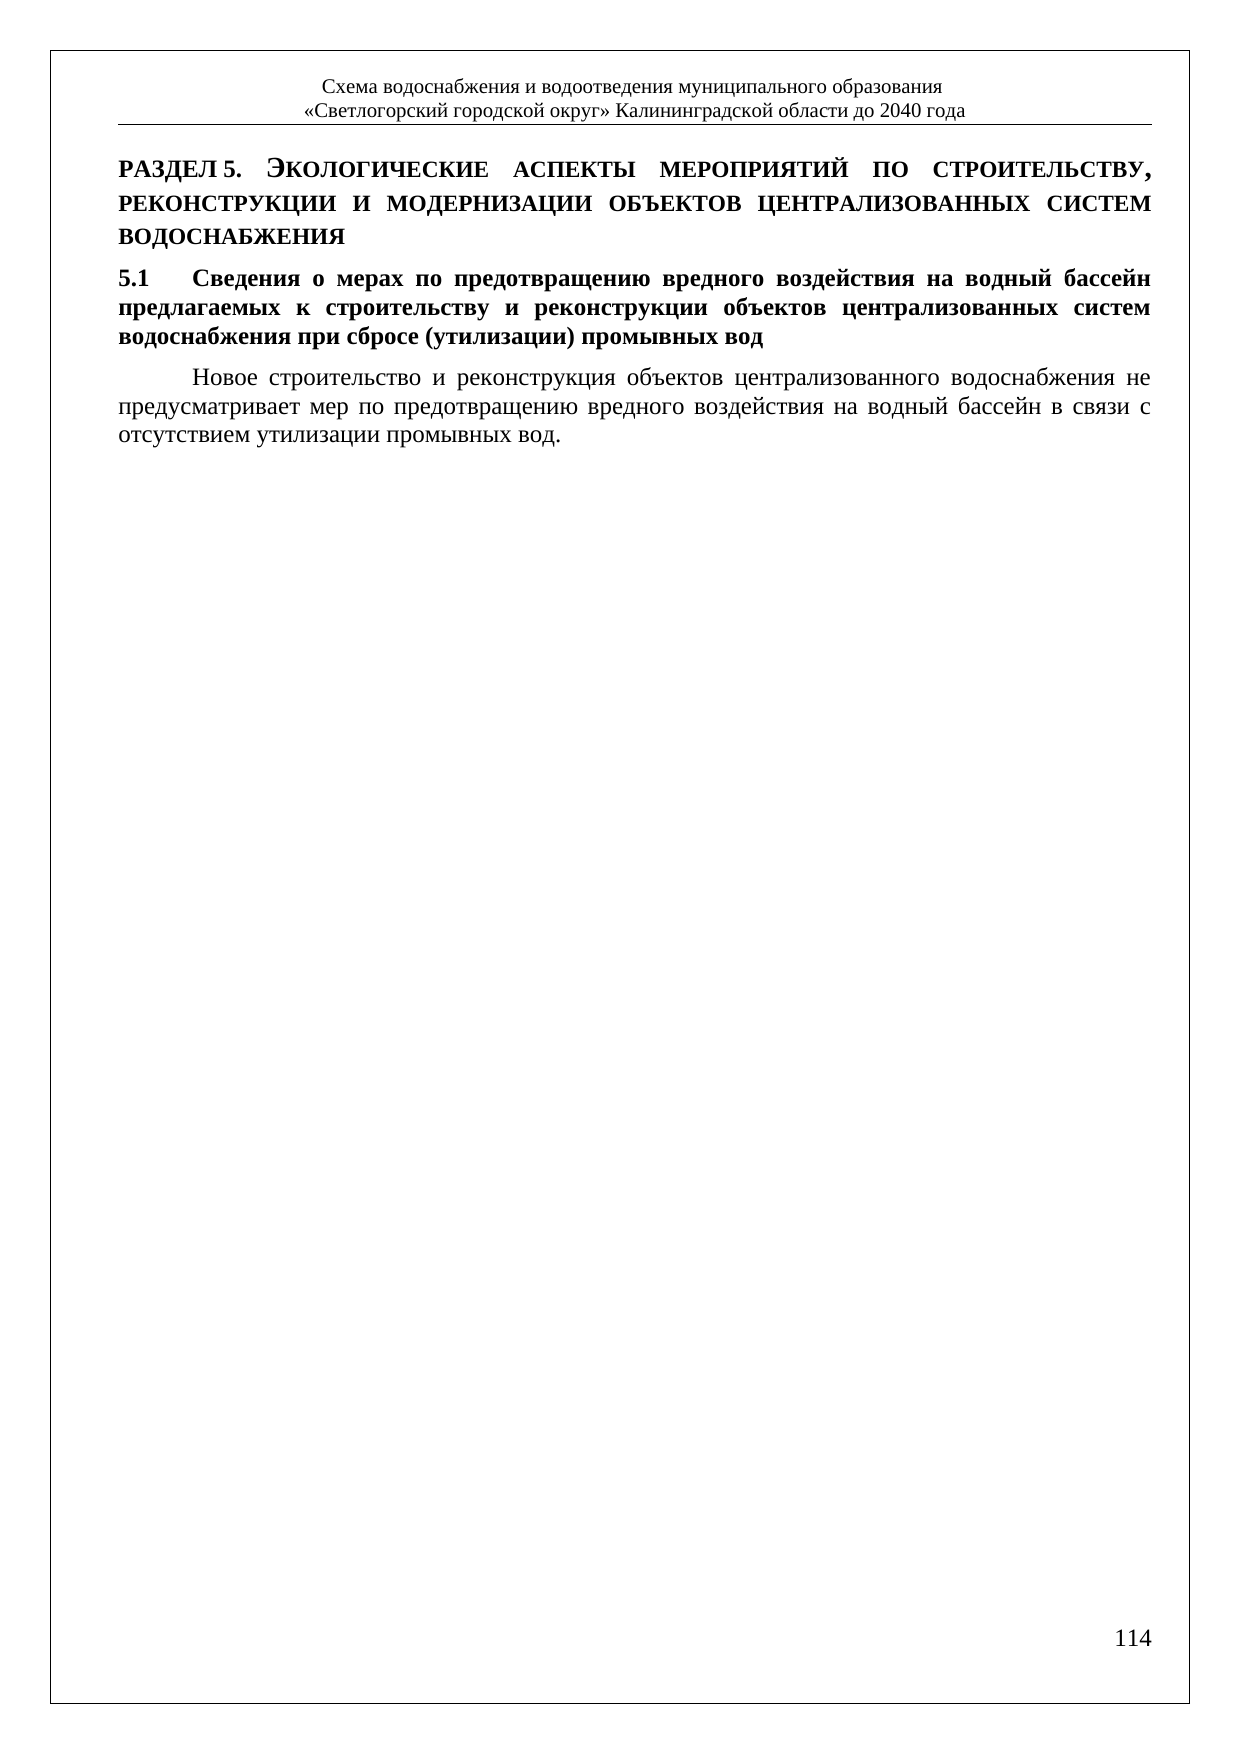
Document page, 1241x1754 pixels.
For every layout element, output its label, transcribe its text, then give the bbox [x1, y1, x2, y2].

text Сведения о мерах по предотвращению вредного воздействия на водный бассейн предлагаемых к строительству и реконструкции объектов централизованных систем водоснабжения при сбросе (утилизации) промывных вод [118, 263, 1152, 349]
text Экологические аспекты мероприятий по строительству, реконструкции и модернизации объектов централизованных систем водоснабжения [118, 150, 1152, 251]
text Новое строительство и реконструкция объектов централизованного водоснабжения не предусматривает мер по предотвращению вредного воздействия на водный бассейн в связи с отсутствием утилизации промывных вод. [118, 362, 1152, 448]
